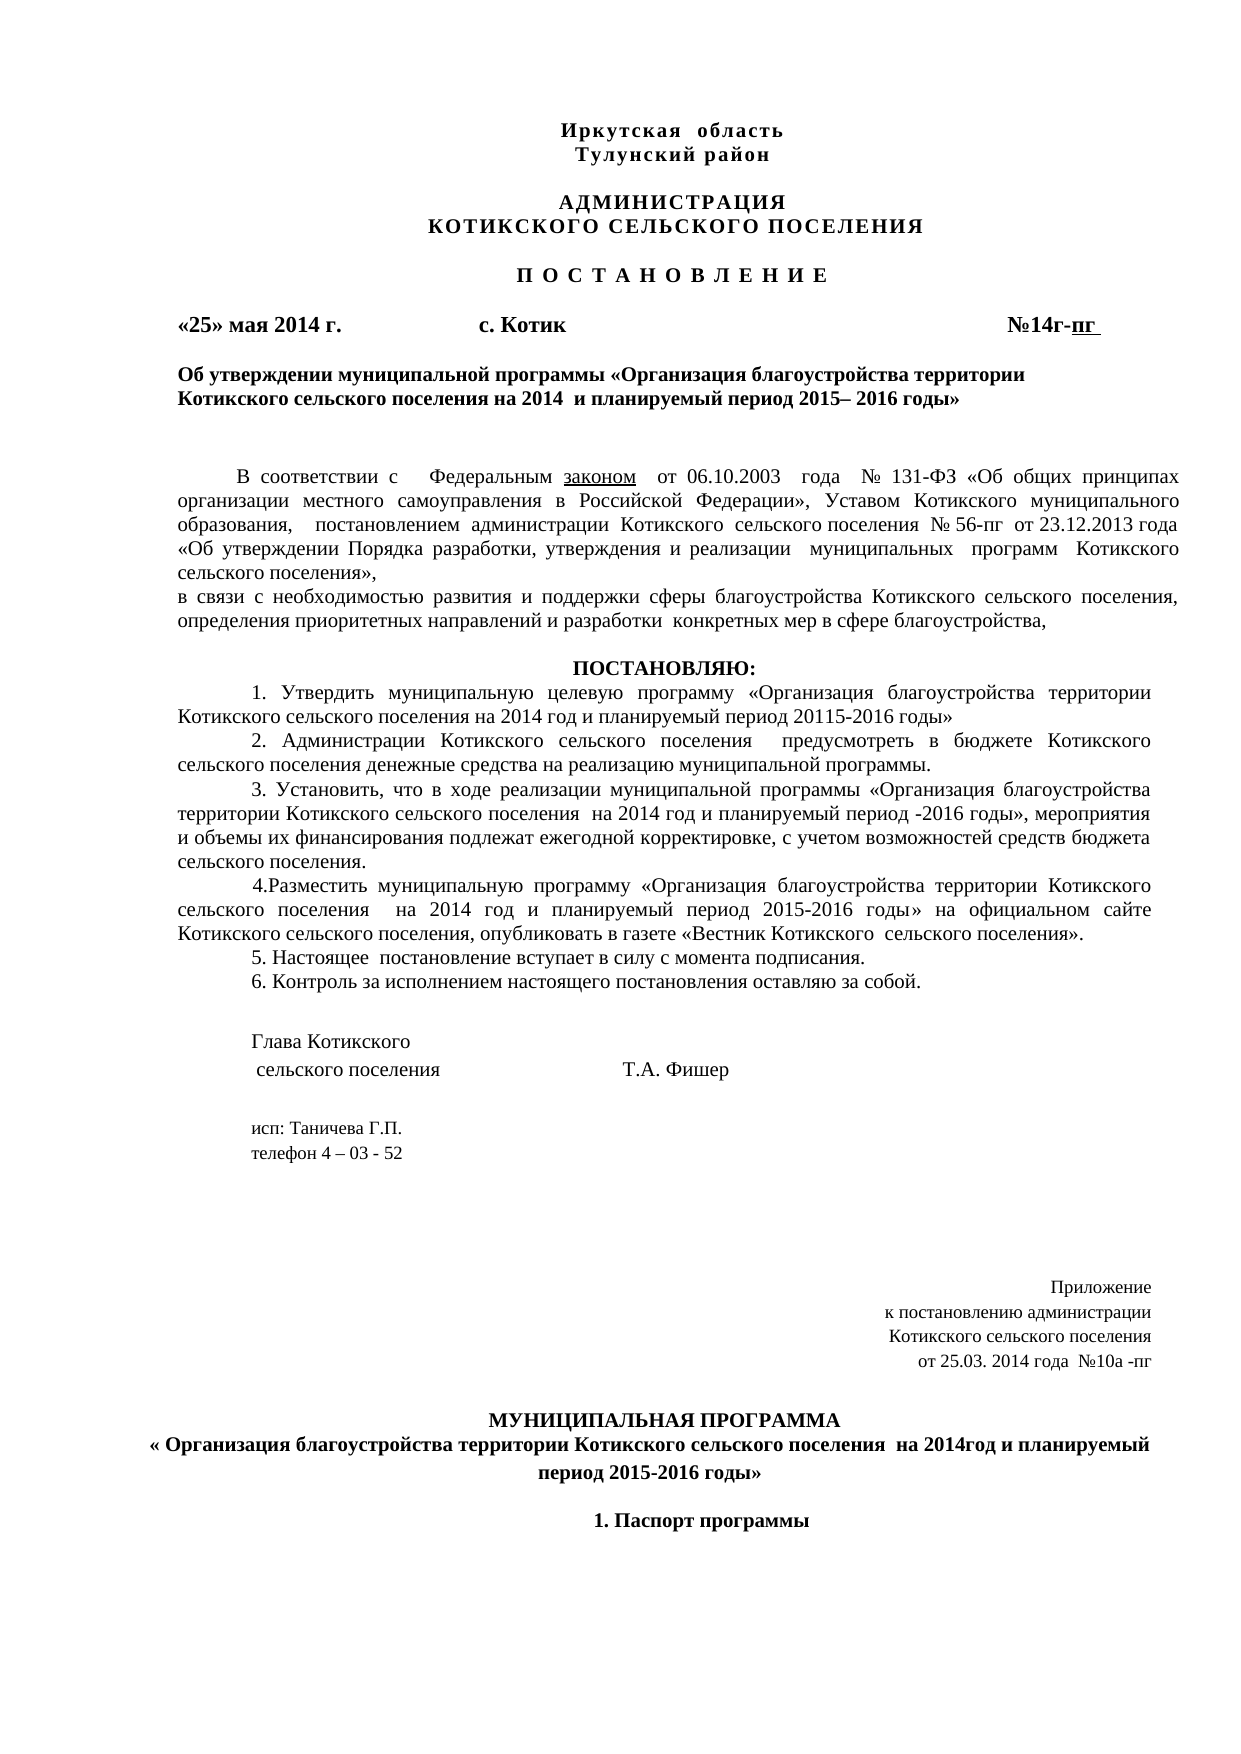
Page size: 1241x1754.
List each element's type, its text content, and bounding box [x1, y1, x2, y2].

text исп: Таничева Г.П. [148, 1117, 1152, 1139]
text Приложение [177, 1276, 1152, 1297]
text П О С Т А Н О В Л Е Н И Е [0, 262, 1240, 287]
text 2. Администрации Котикского сельского поселения предусмотреть в бюджете Котикского сельского поселения денежные средства на реализацию муниципальной программы. [177, 728, 1152, 776]
text от 25.03. 2014 года №10а -пг [177, 1350, 1152, 1372]
text телефон 4 – 03 - 52 [148, 1142, 1152, 1164]
text Глава Котикского [148, 1029, 1152, 1053]
text 1. Утвердить муниципальную целевую программу «Организация благоустройства территории Котикского сельского поселения на 2014 год и планируемый период 20115-2016 годы» [177, 680, 1152, 728]
text 4.Разместить муниципальную программу «Организация благоустройства территории Котикского сельского поселения на 2014 год и планируемый период 2015-2016 годы» на официальном сайте Котикского сельского поселения, опубликовать в газете «Вестник Котикского сельского поселения». [177, 873, 1152, 945]
text 5. Настоящее постановление вступает в силу с момента подписания. [177, 945, 1152, 969]
text Иркутская область [0, 118, 1240, 142]
text « Организация благоустройства территории Котикского сельского поселения на 2014год и планируемый период 2015-2016 годы» [148, 1432, 1152, 1484]
text Тулунский район [0, 142, 1240, 166]
text Котикского сельского поселения [177, 1325, 1152, 1347]
title МУНИЦИПАЛЬНАЯ ПРОГРАММА [177, 1408, 1152, 1432]
text 3. Установить, что в ходе реализации муниципальной программы «Организация благоустройства территории Котикского сельского поселения на 2014 год и планируемый период -2016 годы», мероприятия и объемы их финансирования подлежат ежегодной корректировке, с учетом возможностей средств бюджета сельского поселения. [177, 776, 1152, 873]
text КОТИКСКОГО СЕЛЬСКОГО ПОСЕЛЕНИЯ [0, 214, 1240, 238]
text 6. Контроль за исполнением настоящего постановления оставляю за собой. [177, 969, 1152, 993]
text Котикского сельского поселения на 2014 и планируемый период 2015– 2016 годы» [177, 386, 1152, 410]
text Об утверждении муниципальной программы «Организация благоустройства территории [177, 362, 1152, 386]
title В соответствии с Федеральным законом от 06.10.2003 года № 131-ФЗ «Об общих принципах организации местного самоуправления в Российской Федерации», Уставом Котикского муниципального образования, постановлением администрации Котикского сельского поселения № 56-пг от 23.12.2013 года «Об утверждении Порядка разработки, утверждения и реализации муниципальных программ Котикского сельского поселения», [177, 464, 1179, 584]
text сельского поселения Т.А. Фишер [148, 1057, 1152, 1081]
text к постановлению администрации [177, 1301, 1152, 1322]
text «25» мая 2014 г. с. Котик №14г-пг [177, 311, 1152, 337]
text АДМИНИСТРАЦИЯ [0, 190, 1240, 214]
text ПОСТАНОВЛЯЮ: [177, 656, 1152, 680]
text 1. Паспорт программы [177, 1508, 1152, 1532]
title в связи с необходимостью развития и поддержки сферы благоустройства Котикского сельского поселения, определения приоритетных направлений и разработки конкретных мер в сфере благоустройства, [177, 584, 1179, 632]
